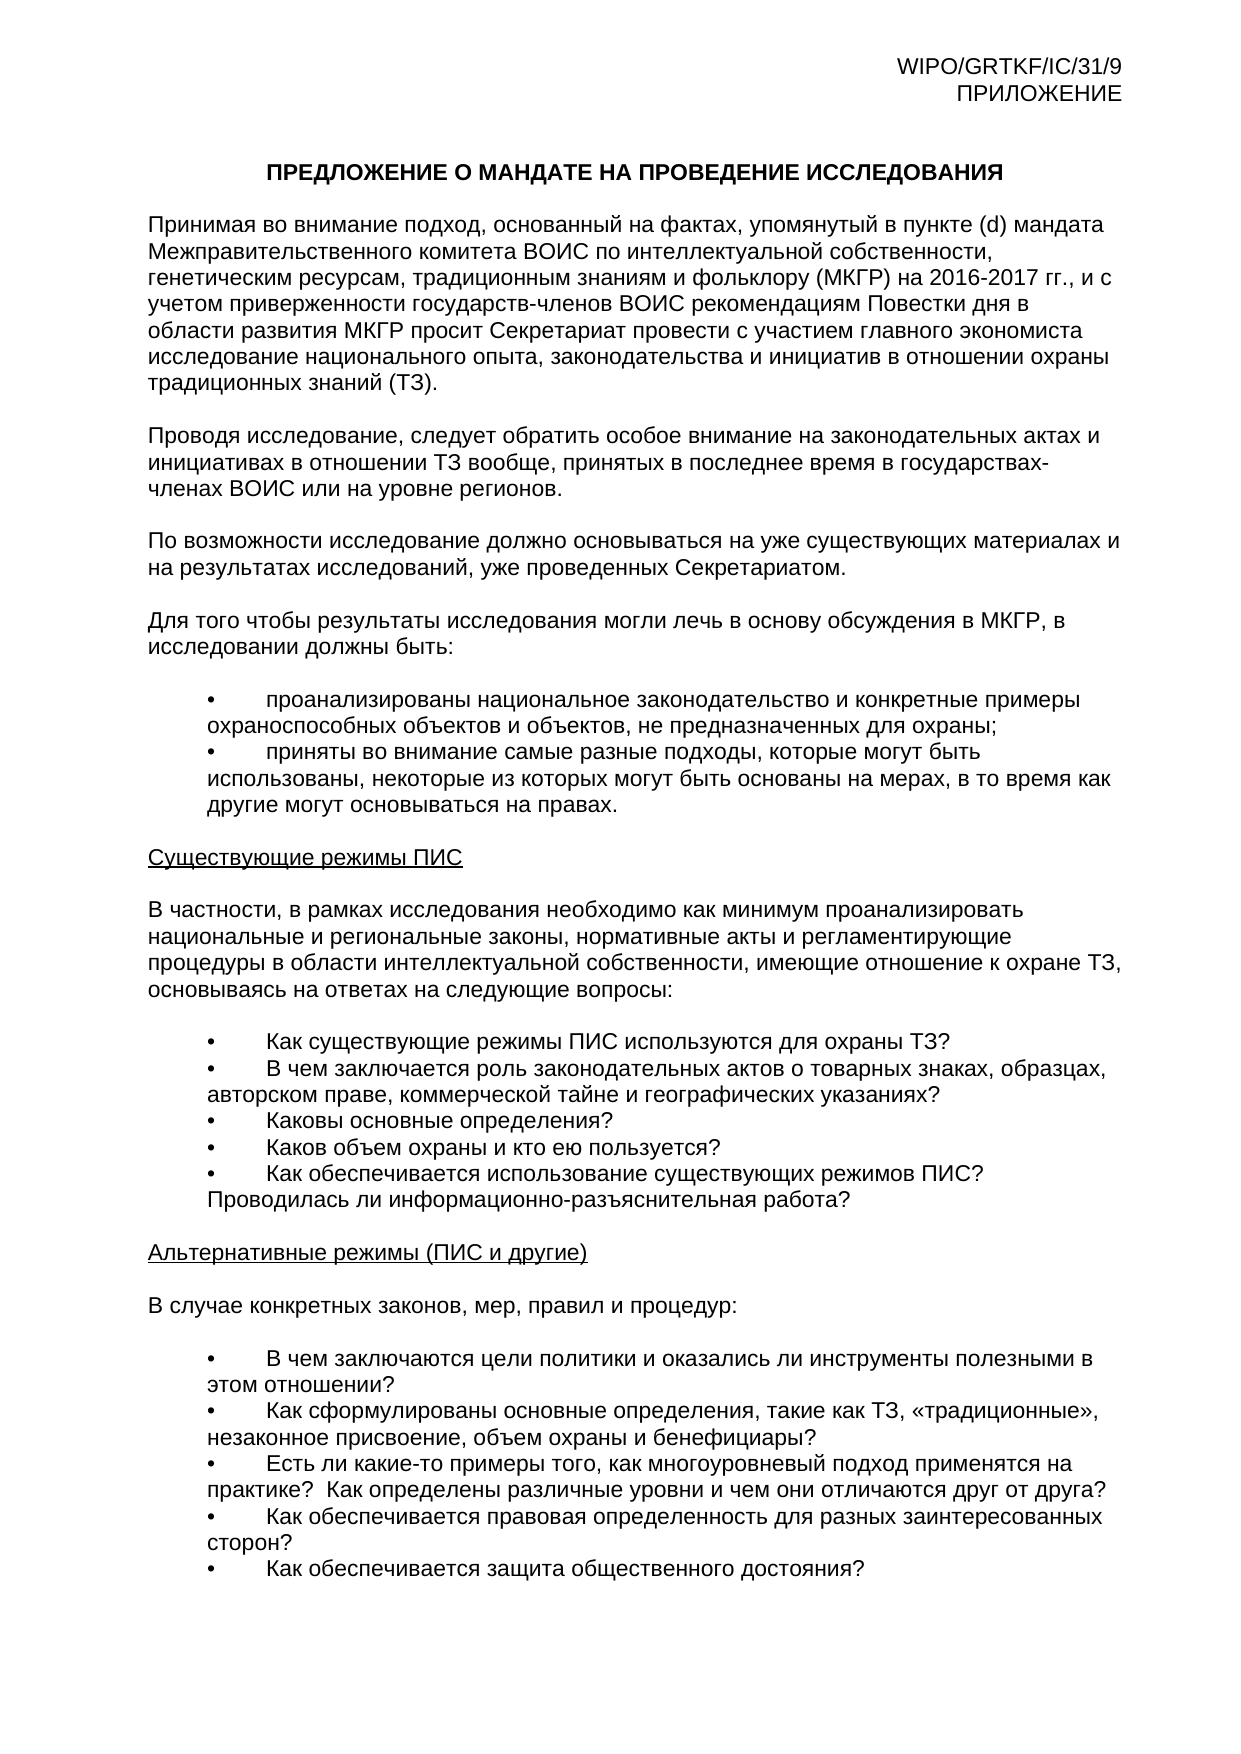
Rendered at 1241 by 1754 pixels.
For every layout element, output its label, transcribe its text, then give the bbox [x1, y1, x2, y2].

text • приняты во внимание самые разные подходы, которые могут быть использованы, некоторые из которых могут быть основаны на мерах, в то время как другие могут основываться на правах. [207, 738, 1122, 817]
text Альтернативные режимы (ПИС и другие) [148, 1239, 1122, 1265]
text В частности, в рамках исследования необходимо как минимум проанализировать национальные и региональные законы, нормативные акты и регламентирующие процедуры в области интеллектуальной собственности, имеющие отношение к охране ТЗ, основываясь на ответах на следующие вопросы: [148, 896, 1122, 1002]
text • Как обеспечивается правовая определенность для разных заинтересованных сторон? [207, 1503, 1122, 1555]
text • Каковы основные определения? [207, 1107, 1122, 1134]
text • В чем заключаются цели политики и оказались ли инструменты полезными в этом отношении? [207, 1344, 1122, 1397]
text • Каков объем охраны и кто ею пользуется? [207, 1134, 1122, 1160]
text Для того чтобы результаты исследования могли лечь в основу обсуждения в МКГР, в исследовании должны быть: [148, 607, 1122, 659]
text • Как сформулированы основные определения, такие как ТЗ, «традиционные», незаконное присвоение, объем охраны и бенефициары? [207, 1397, 1122, 1450]
text Проводя исследование, следует обратить особое внимание на законодательных актах и инициативах в отношении ТЗ вообще, принятых в последнее время в государствах-членах ВОИС или на уровне регионов. [148, 422, 1122, 501]
text Существующие режимы ПИС [148, 844, 1122, 870]
text Принимая во внимание подход, основанный на фактах, упомянутый в пункте (d) мандата Межправительственного комитета ВОИС по интеллектуальной собственности, генетическим ресурсам, традиционным знаниям и фольклору (МКГР) на 2016-2017 гг., и с учетом приверженности государств-членов ВОИС рекомендациям Повестки дня в области развития МКГР просит Секретариат провести с участием главного экономиста исследование национального опыта, законодательства и инициатив в отношении охраны традиционных знаний (ТЗ). [148, 211, 1122, 396]
text • Как существующие режимы ПИС используются для охраны ТЗ? [207, 1028, 1122, 1054]
text В случае конкретных законов, мер, правил и процедур: [148, 1292, 1122, 1318]
text ПРЕДЛОЖЕНИЕ О МАНДАТЕ НА ПРОВЕДЕНИЕ ИССЛЕДОВАНИЯ [148, 158, 1122, 185]
text • В чем заключается роль законодательных актов о товарных знаках, образцах, авторском праве, коммерческой тайне и географических указаниях? [207, 1054, 1122, 1107]
text • проанализированы национальное законодательство и конкретные примеры охраноспособных объектов и объектов, не предназначенных для охраны; [207, 686, 1122, 738]
text По возможности исследование должно основываться на уже существующих материалах и на результатах исследований, уже проведенных Секретариатом. [148, 527, 1122, 580]
text • Как обеспечивается защита общественного достояния? [207, 1555, 1122, 1582]
text • Есть ли какие-то примеры того, как многоуровневый подход применятся на практике? Как определены различные уровни и чем они отличаются друг от друга? [207, 1450, 1122, 1503]
text • Как обеспечивается использование существующих режимов ПИС? Проводилась ли информационно-разъяснительная работа? [207, 1160, 1122, 1213]
